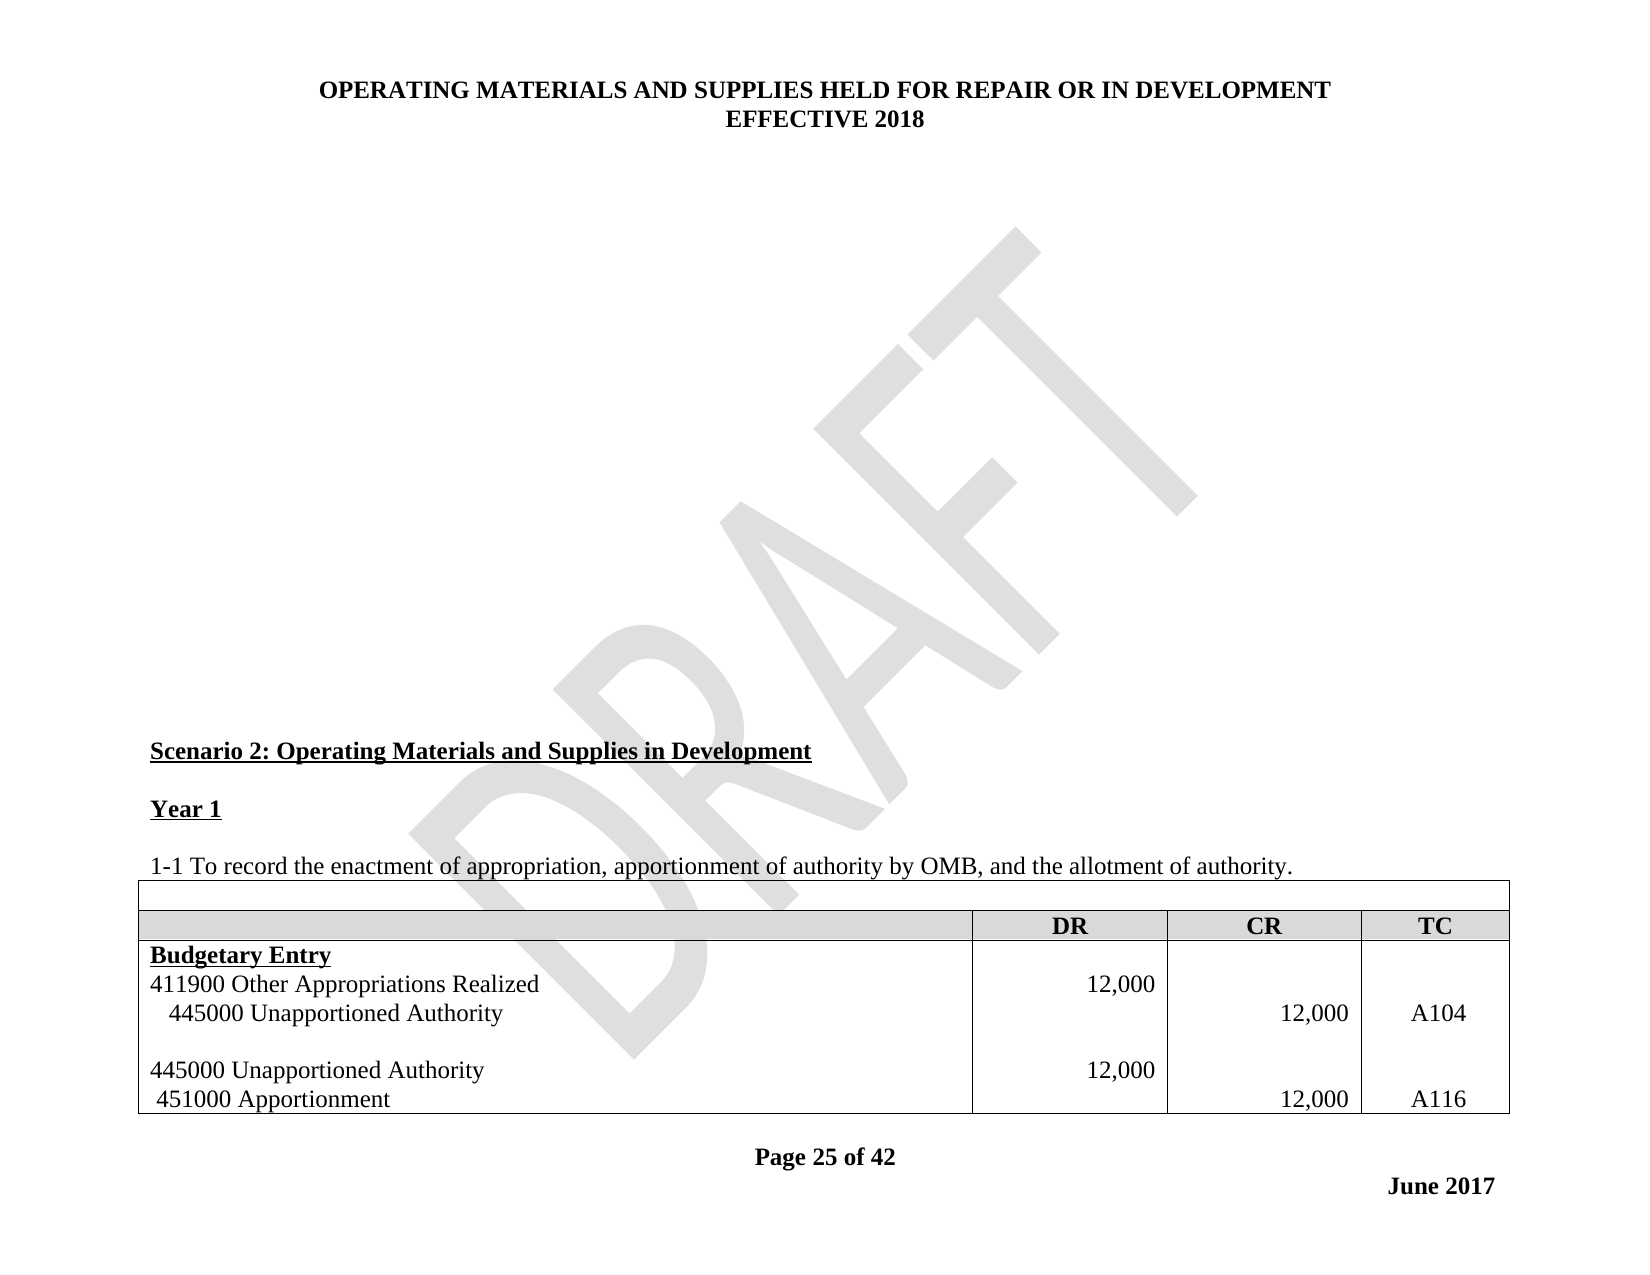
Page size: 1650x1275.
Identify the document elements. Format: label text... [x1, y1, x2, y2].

text Scenario 2: Operating Materials and Supplies in Development [150, 736, 1500, 765]
table_cell [139, 911, 972, 939]
table_cell TC [1362, 911, 1509, 939]
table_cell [1168, 969, 1361, 1113]
table_cell A104 A116 A120 [1362, 969, 1509, 1113]
text Year 1 [150, 794, 1500, 822]
table_cell [1168, 941, 1361, 969]
table_cell Budgetary Entry [139, 941, 972, 969]
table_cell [973, 969, 1167, 1113]
text 1-1 To record the enactment of appropriation, apportionment of authority by OMB, and the allotment of authority. [150, 851, 1500, 880]
table_cell DR [973, 911, 1167, 939]
table_cell [973, 941, 1167, 969]
table_header [139, 881, 1509, 910]
table_cell [1362, 941, 1509, 969]
table_cell CR [1168, 911, 1361, 939]
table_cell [139, 969, 972, 1113]
